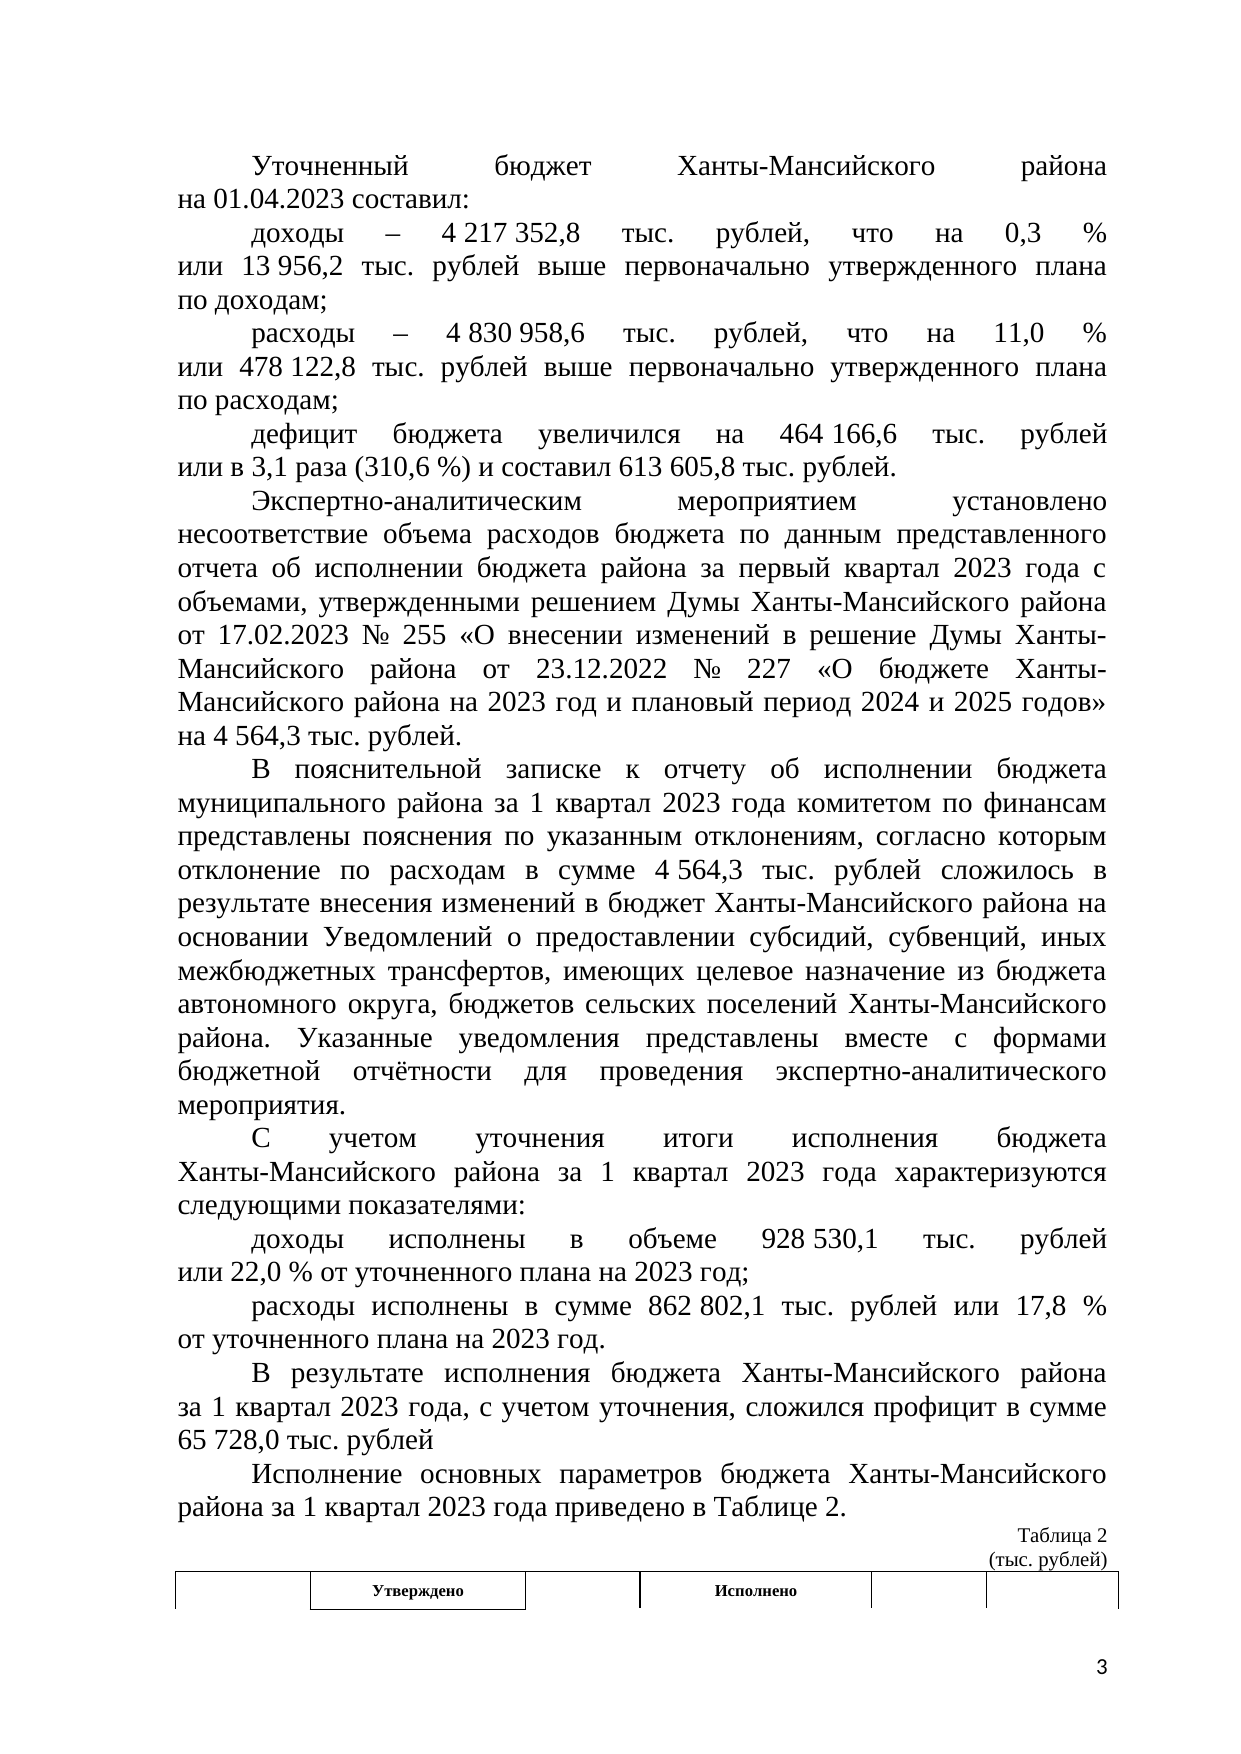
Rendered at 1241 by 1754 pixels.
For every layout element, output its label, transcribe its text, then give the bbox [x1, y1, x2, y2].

table_header Исполнено [641, 1572, 871, 1608]
text расходы – 4 830 958,6 тыс. рублей, что на 11,0 % или 478 122,8 тыс. рублей выше первоначально утвержденного плана по расходам; [177, 315, 1107, 416]
text Уточненный бюджет Ханты-Мансийского района на 01.04.2023 составил: [177, 148, 1107, 215]
table_header Утверждено [311, 1572, 525, 1608]
text дефицит бюджета увеличился на 464 166,6 тыс. рублей или в 3,1 раза (310,6 %) и составил 613 605,8 тыс. рублей. [177, 416, 1107, 483]
text Исполнение основных параметров бюджета Ханты-Мансийского района за 1 квартал 2023 года приведено в Таблице 2. [177, 1456, 1107, 1523]
text доходы – 4 217 352,8 тыс. рублей, что на 0,3 % или 13 956,2 тыс. рублей выше первоначально утвержденного плана по доходам; [177, 215, 1107, 315]
table_header [872, 1572, 986, 1608]
table_header [987, 1572, 1118, 1608]
table_header [176, 1572, 310, 1608]
text Экспертно-аналитическим мероприятием установлено несоответствие объема расходов бюджета по данным представленного отчета об исполнении бюджета района за первый квартал 2023 года с объемами, утвержденными решением Думы Ханты-Мансийского района от 17.02.2023 № 255 «О внесении изменений в решение Думы Ханты-Мансийского района от 23.12.2022 № 227 «О бюджете Ханты-Мансийского района на 2023 год и плановый период 2024 и 2025 годов» на 4 564,3 тыс. рублей. [177, 483, 1107, 751]
text Таблица 2 (тыс. рублей) [177, 1523, 1107, 1571]
text В результате исполнения бюджета Ханты-Мансийского района за 1 квартал 2023 года, с учетом уточнения, сложился профицит в сумме 65 728,0 тыс. рублей [177, 1355, 1107, 1456]
text доходы исполнены в объеме 928 530,1 тыс. рублей или 22,0 % от уточненного плана на 2023 год; [177, 1221, 1107, 1288]
table_header [526, 1572, 639, 1608]
text расходы исполнены в сумме 862 802,1 тыс. рублей или 17,8 % от уточненного плана на 2023 год. [177, 1288, 1107, 1355]
text В пояснительной записке к отчету об исполнении бюджета муниципального района за 1 квартал 2023 года комитетом по финансам представлены пояснения по указанным отклонениям, согласно которым отклонение по расходам в сумме 4 564,3 тыс. рублей сложилось в результате внесения изменений в бюджет Ханты-Мансийского района на основании Уведомлений о предоставлении субсидий, субвенций, иных межбюджетных трансфертов, имеющих целевое назначение из бюджета автономного округа, бюджетов сельских поселений Ханты-Мансийского района. Указанные уведомления представлены вместе с формами бюджетной отчётности для проведения экспертно-аналитического мероприятия. [177, 751, 1107, 1120]
text С учетом уточнения итоги исполнения бюджета Ханты-Мансийского района за 1 квартал 2023 года характеризуются следующими показателями: [177, 1120, 1107, 1221]
